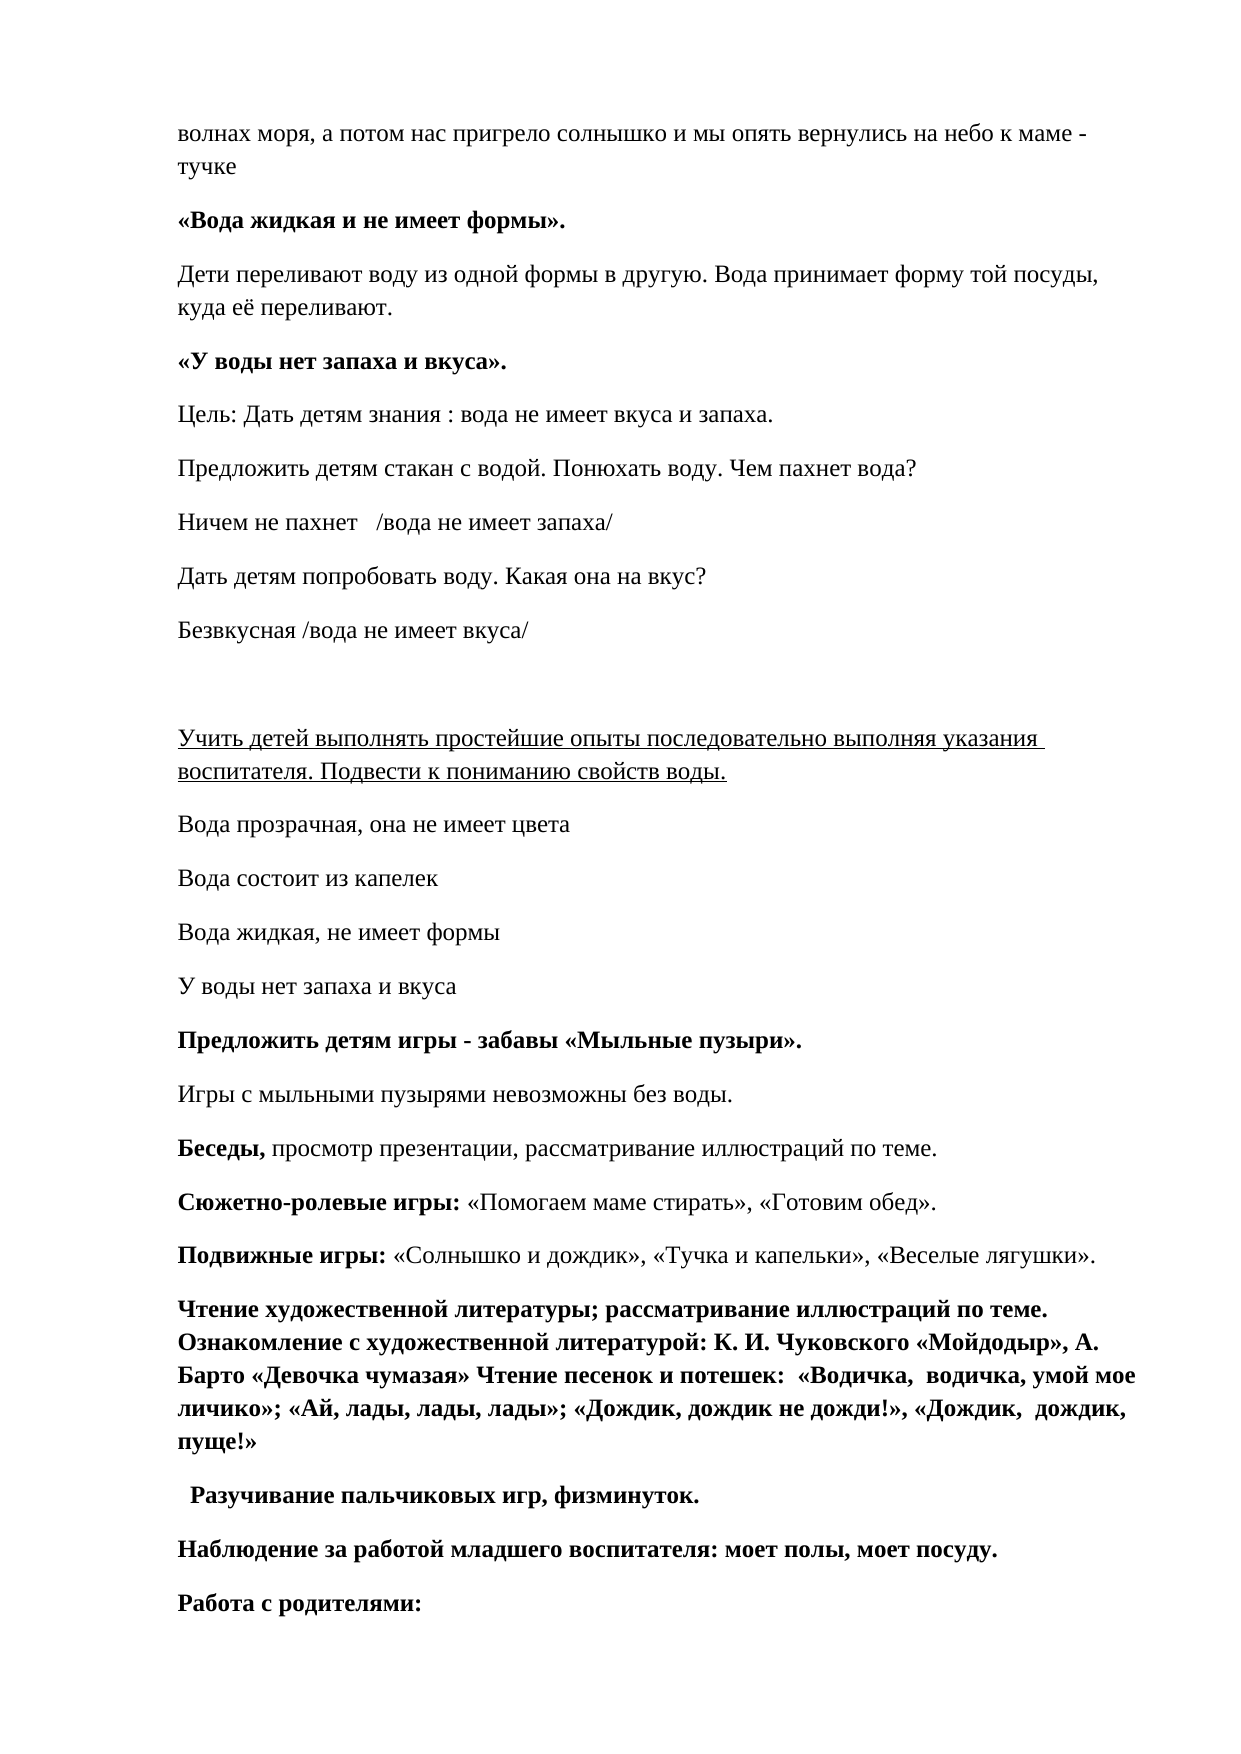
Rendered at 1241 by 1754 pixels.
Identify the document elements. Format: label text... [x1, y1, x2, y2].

text Цель: Дать детям знания : вода не имеет вкуса и запаха. [177, 399, 1152, 428]
text Учить детей выполнять простейшие опыты последовательно выполняя указания воспитателя. Подвести к пониманию свойств воды. [177, 723, 1152, 784]
text Вода жидкая, не имеет формы [177, 917, 1152, 946]
text Предложить детям игры - забавы «Мыльные пузыри». [177, 1025, 1152, 1054]
text Игры с мыльными пузырями невозможны без воды. [177, 1079, 1152, 1108]
text Наблюдение за работой младшего воспитателя: моет полы, моет посуду. [177, 1534, 1152, 1563]
text Вода состоит из капелек [177, 863, 1152, 892]
text Разучивание пальчиковых игр, физминуток. [177, 1480, 1152, 1509]
text Предложить детям стакан с водой. Понюхать воду. Чем пахнет вода? [177, 453, 1152, 482]
text «Вода жидкая и не имеет формы». [177, 205, 1152, 234]
text Дети переливают воду из одной формы в другую. Вода принимает форму той посуды, куда её переливают. [177, 259, 1152, 321]
text «У воды нет запаха и вкуса». [177, 346, 1152, 374]
text Чтение художественной литературы; рассматривание иллюстраций по теме. Ознакомление с художественной литературой: К. И. Чуковского «Мойдодыр», А. Барто «Девочка чумазая» Чтение песенок и потешек: «Водичка, водичка, умой мое личико»; «Ай, лады, лады, лады»; «Дождик, дождик не дожди!», «Дождик, дождик, пуще!» [177, 1294, 1152, 1455]
text Работа с родителями: [177, 1588, 1152, 1617]
text Подвижные игры: «Солнышко и дождик», «Тучка и капельки», «Веселые лягушки». [177, 1240, 1152, 1269]
text Безвкусная /вода не имеет вкуса/ [177, 615, 1152, 644]
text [177, 118, 1152, 180]
text Ничем не пахнет /вода не имеет запаха/ [177, 507, 1152, 536]
text Беседы, просмотр презентации, рассматривание иллюстраций по теме. [177, 1133, 1152, 1161]
text Дать детям попробовать воду. Какая она на вкус? [177, 561, 1152, 590]
text У воды нет запаха и вкуса [177, 971, 1152, 1000]
text Сюжетно-ролевые игры: «Помогаем маме стирать», «Готовим обед». [177, 1187, 1152, 1215]
text Вода прозрачная, она не имеет цвета [177, 809, 1152, 838]
